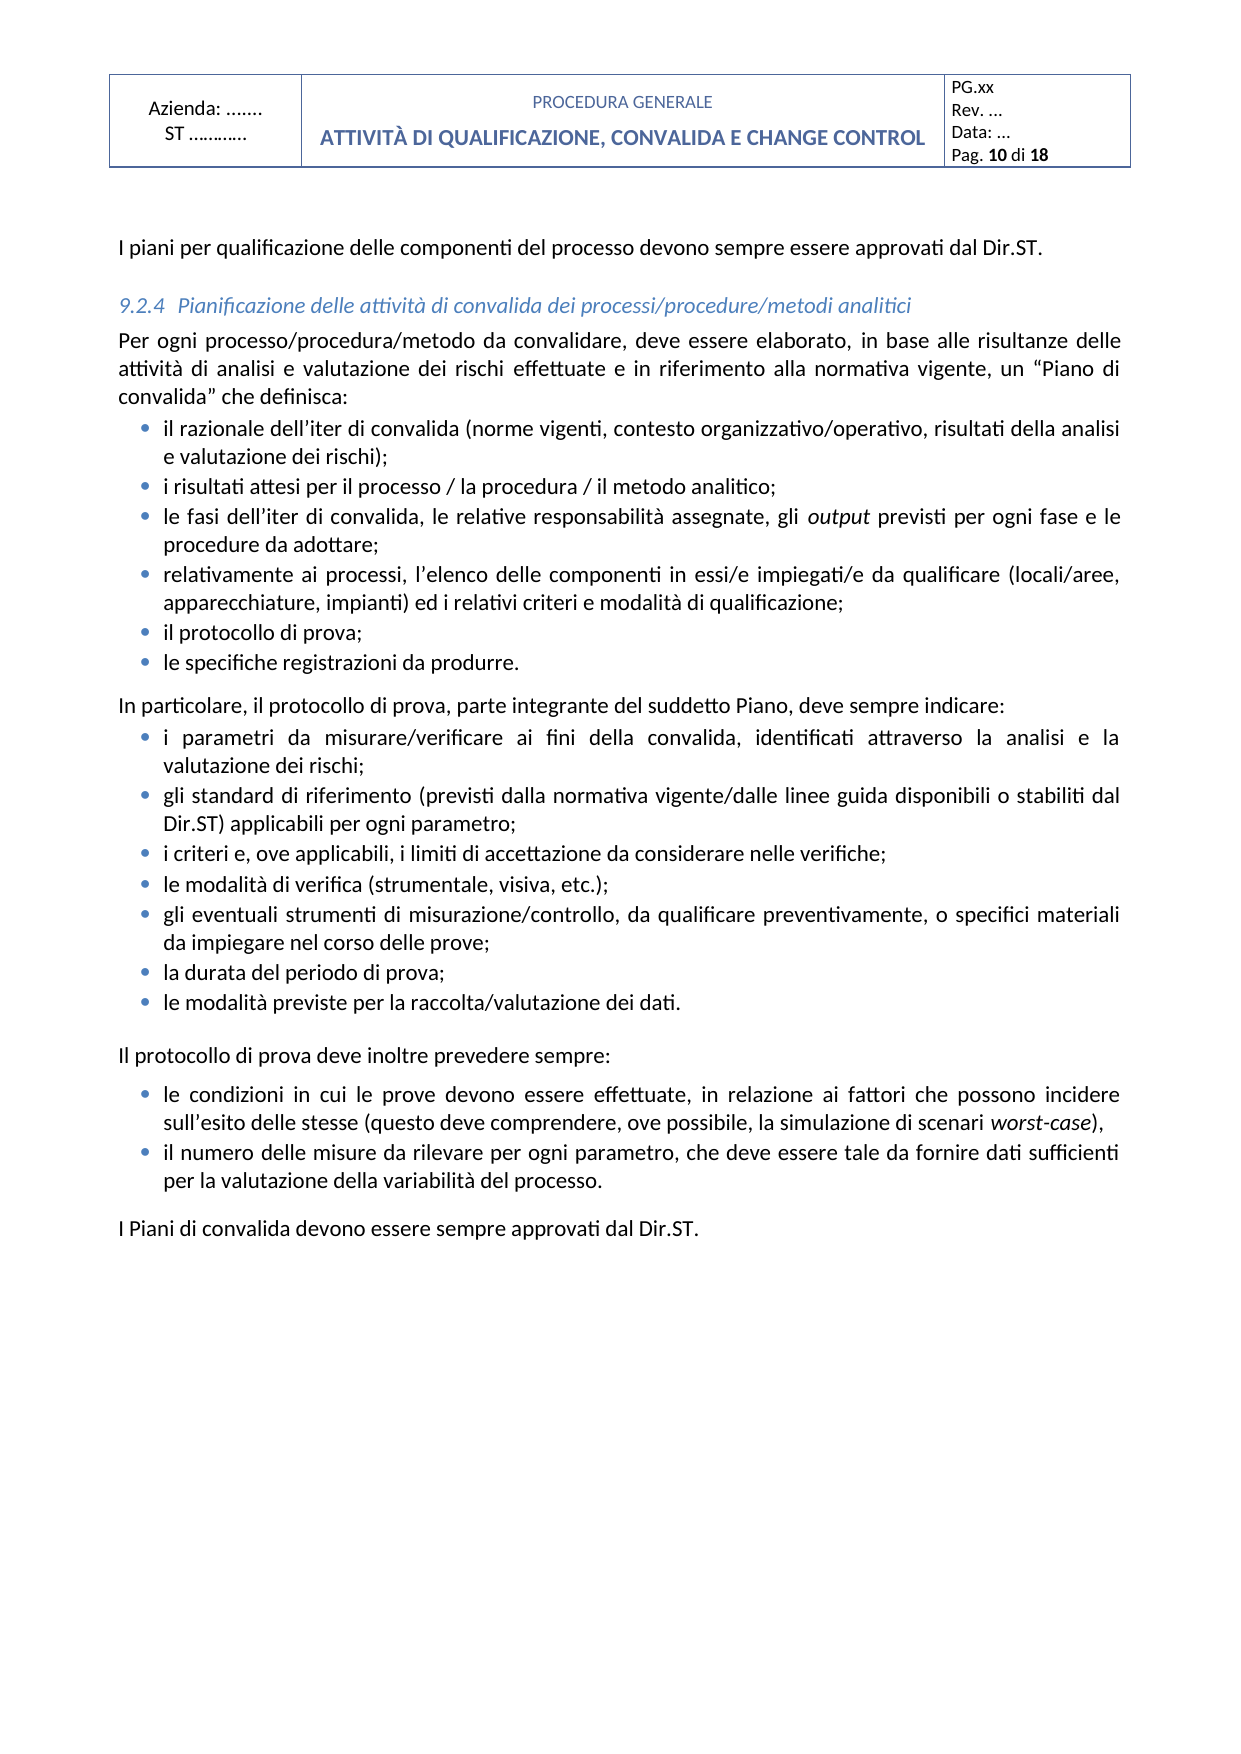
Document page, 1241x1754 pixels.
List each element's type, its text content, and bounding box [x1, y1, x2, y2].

list il razionale dell’iter di convalida (norme vigenti, contesto organizzativo/operativo, risultati della analisi e valutazione dei rischi); [141, 414, 1121, 470]
text In particolare, il protocollo di prova, parte integrante del suddetto Piano, deve sempre indicare: [118, 691, 1121, 719]
list le modalità di verifica (strumentale, visiva, etc.); [141, 870, 1121, 898]
list le modalità previste per la raccolta/valutazione dei dati. [141, 988, 1121, 1016]
list le specifiche registrazioni da produrre. [141, 648, 1121, 677]
text I Piani di convalida devono essere sempre approvati dal Dir.ST. [118, 1214, 1121, 1242]
list gli eventuali strumenti di misurazione/controllo, da qualificare preventivamente, o specifici materiali da impiegare nel corso delle prove; [141, 900, 1121, 956]
list gli standard di riferimento (previsti dalla normativa vigente/dalle linee guida disponibili o stabiliti dal Dir.ST) applicabili per ogni parametro; [141, 781, 1121, 837]
text Il protocollo di prova deve inoltre prevedere sempre: [118, 1041, 1122, 1069]
list i risultati attesi per il processo / la procedura / il metodo analitico; [141, 472, 1121, 500]
list il protocollo di prova; [141, 618, 1121, 646]
list i parametri da misurare/verificare ai fini della convalida, identificati attraverso la analisi e la valutazione dei rischi; [141, 723, 1121, 779]
list le fasi dell’iter di convalida, le relative responsabilità assegnate, gli output previsti per ogni fase e le procedure da adottare; [141, 502, 1121, 558]
list il numero delle misure da rilevare per ogni parametro, che deve essere tale da fornire dati sufficienti per la valutazione della variabilità del processo. [141, 1138, 1121, 1194]
text I piani per qualificazione delle componenti del processo devono sempre essere approvati dal Dir.ST. [118, 233, 1121, 261]
list la durata del periodo di prova; [141, 958, 1121, 986]
list relativamente ai processi, l’elenco delle componenti in essi/e impiegati/e da qualificare (locali/aree, apparecchiature, impianti) ed i relativi criteri e modalità di qualificazione; [141, 560, 1121, 616]
list le condizioni in cui le prove devono essere effettuate, in relazione ai fattori che possono incidere sull’esito delle stesse (questo deve comprendere, ove possibile, la simulazione di scenari worst-case), [141, 1080, 1121, 1136]
text 9.2.4 Pianificazione delle attività di convalida dei processi/procedure/metodi analitici [118, 291, 1122, 319]
text Per ogni processo/procedura/metodo da convalidare, deve essere elaborato, in base alle risultanze delle attività di analisi e valutazione dei rischi effettuate e in riferimento alla normativa vigente, un “Piano di convalida” che definisca: [118, 326, 1121, 410]
list i criteri e, ove applicabili, i limiti di accettazione da considerare nelle verifiche; [141, 839, 1121, 868]
